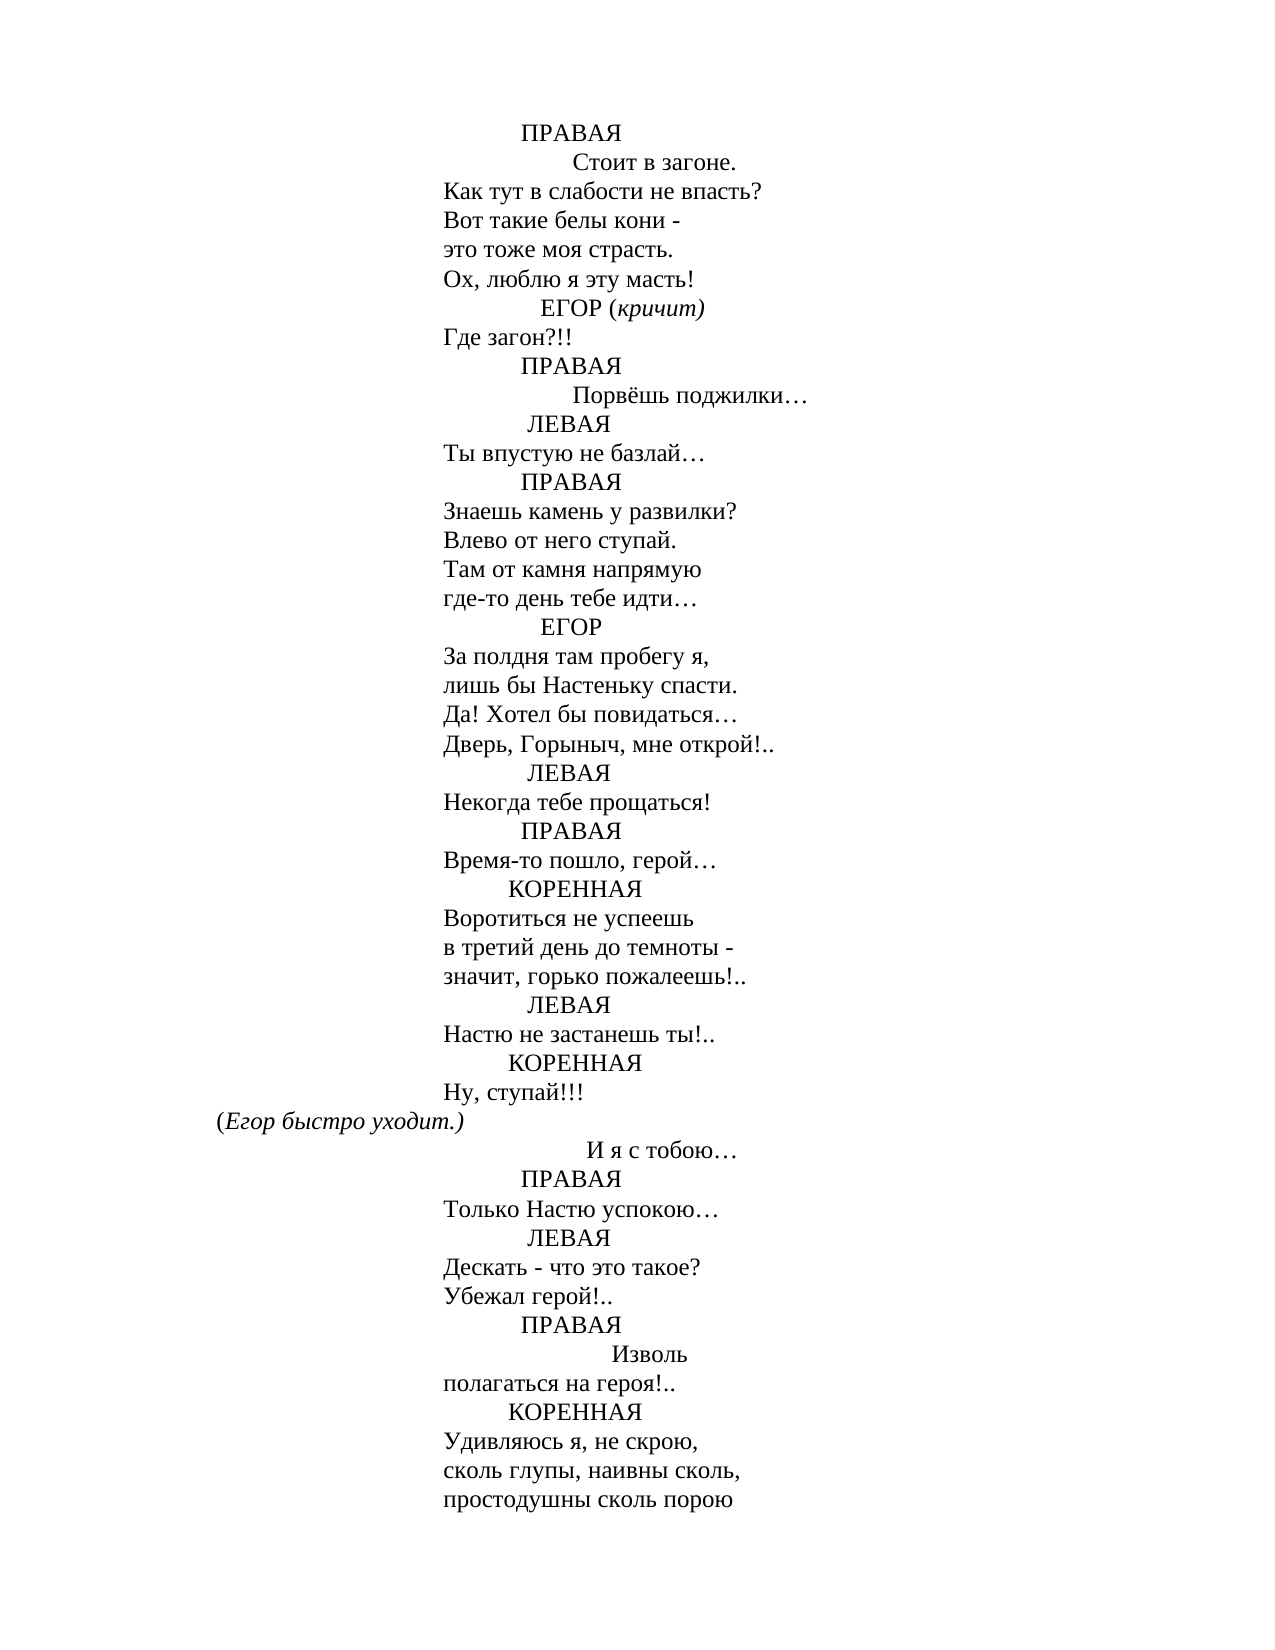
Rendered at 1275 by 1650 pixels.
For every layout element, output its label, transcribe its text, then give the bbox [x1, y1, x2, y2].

text Как тут в слабости не впасть? [177, 176, 1186, 205]
text полагаться на героя!.. [177, 1368, 1186, 1397]
text ПРАВАЯ [177, 1310, 1186, 1339]
text Воротиться не успеешь [177, 903, 1186, 932]
text Ну, ступай!!! (Егор быстро уходит.) [177, 1077, 1186, 1135]
text ПРАВАЯ [177, 1164, 1186, 1193]
text Только Настю успокою… [177, 1193, 1186, 1222]
text Влево от него ступай. [177, 525, 1186, 554]
text ПРАВАЯ [177, 467, 1186, 496]
text где-то день тебе идти… [177, 583, 1186, 612]
text КОРЕННАЯ [177, 1048, 1186, 1077]
text ЕГОР [177, 612, 1186, 641]
text Ох, люблю я эту масть! [177, 263, 1186, 292]
text Дескать - что это такое? [177, 1252, 1186, 1281]
text ЛЕВАЯ [177, 409, 1186, 438]
text Ты впустую не базлай… [177, 438, 1186, 467]
text Убежал герой!.. [177, 1281, 1186, 1310]
text лишь бы Настеньку спасти. [177, 670, 1186, 699]
text Время-то пошло, герой… [177, 845, 1186, 874]
text Удивляюсь я, не скрою, [177, 1426, 1186, 1455]
text Порвёшь поджилки… [177, 380, 1186, 409]
text ЛЕВАЯ [177, 1222, 1186, 1252]
text ЛЕВАЯ [177, 757, 1186, 787]
text Стоит в загоне. [177, 147, 1186, 176]
text Да! Хотел бы повидаться… [177, 699, 1186, 728]
text Некогда тебе прощаться! [177, 787, 1186, 816]
text Вот такие белы кони - [177, 205, 1186, 234]
text Изволь [177, 1339, 1186, 1368]
text КОРЕННАЯ [177, 874, 1186, 903]
text Там от камня напрямую [177, 554, 1186, 583]
text За полдня там пробегу я, [177, 641, 1186, 670]
text ЕГОР (кричит) [177, 292, 1186, 322]
text ПРАВАЯ [177, 816, 1186, 845]
text Где загон?!! [177, 322, 1186, 351]
text ПРАВАЯ [177, 118, 1186, 147]
text Настю не застанешь ты!.. [177, 1019, 1186, 1048]
text ЛЕВАЯ [177, 990, 1186, 1019]
text Знаешь камень у развилки? [177, 496, 1186, 525]
text сколь глупы, наивны сколь, [177, 1455, 1186, 1484]
text это тоже моя страсть. [177, 234, 1186, 263]
text простодушны сколь порою [177, 1484, 1186, 1513]
text ПРАВАЯ [177, 351, 1186, 380]
text в третий день до темноты - [177, 932, 1186, 961]
text Дверь, Горыныч, мне открой!.. [177, 728, 1186, 757]
text значит, горько пожалеешь!.. [177, 961, 1186, 990]
text И я с тобою… [177, 1135, 1186, 1164]
text КОРЕННАЯ [177, 1397, 1186, 1426]
